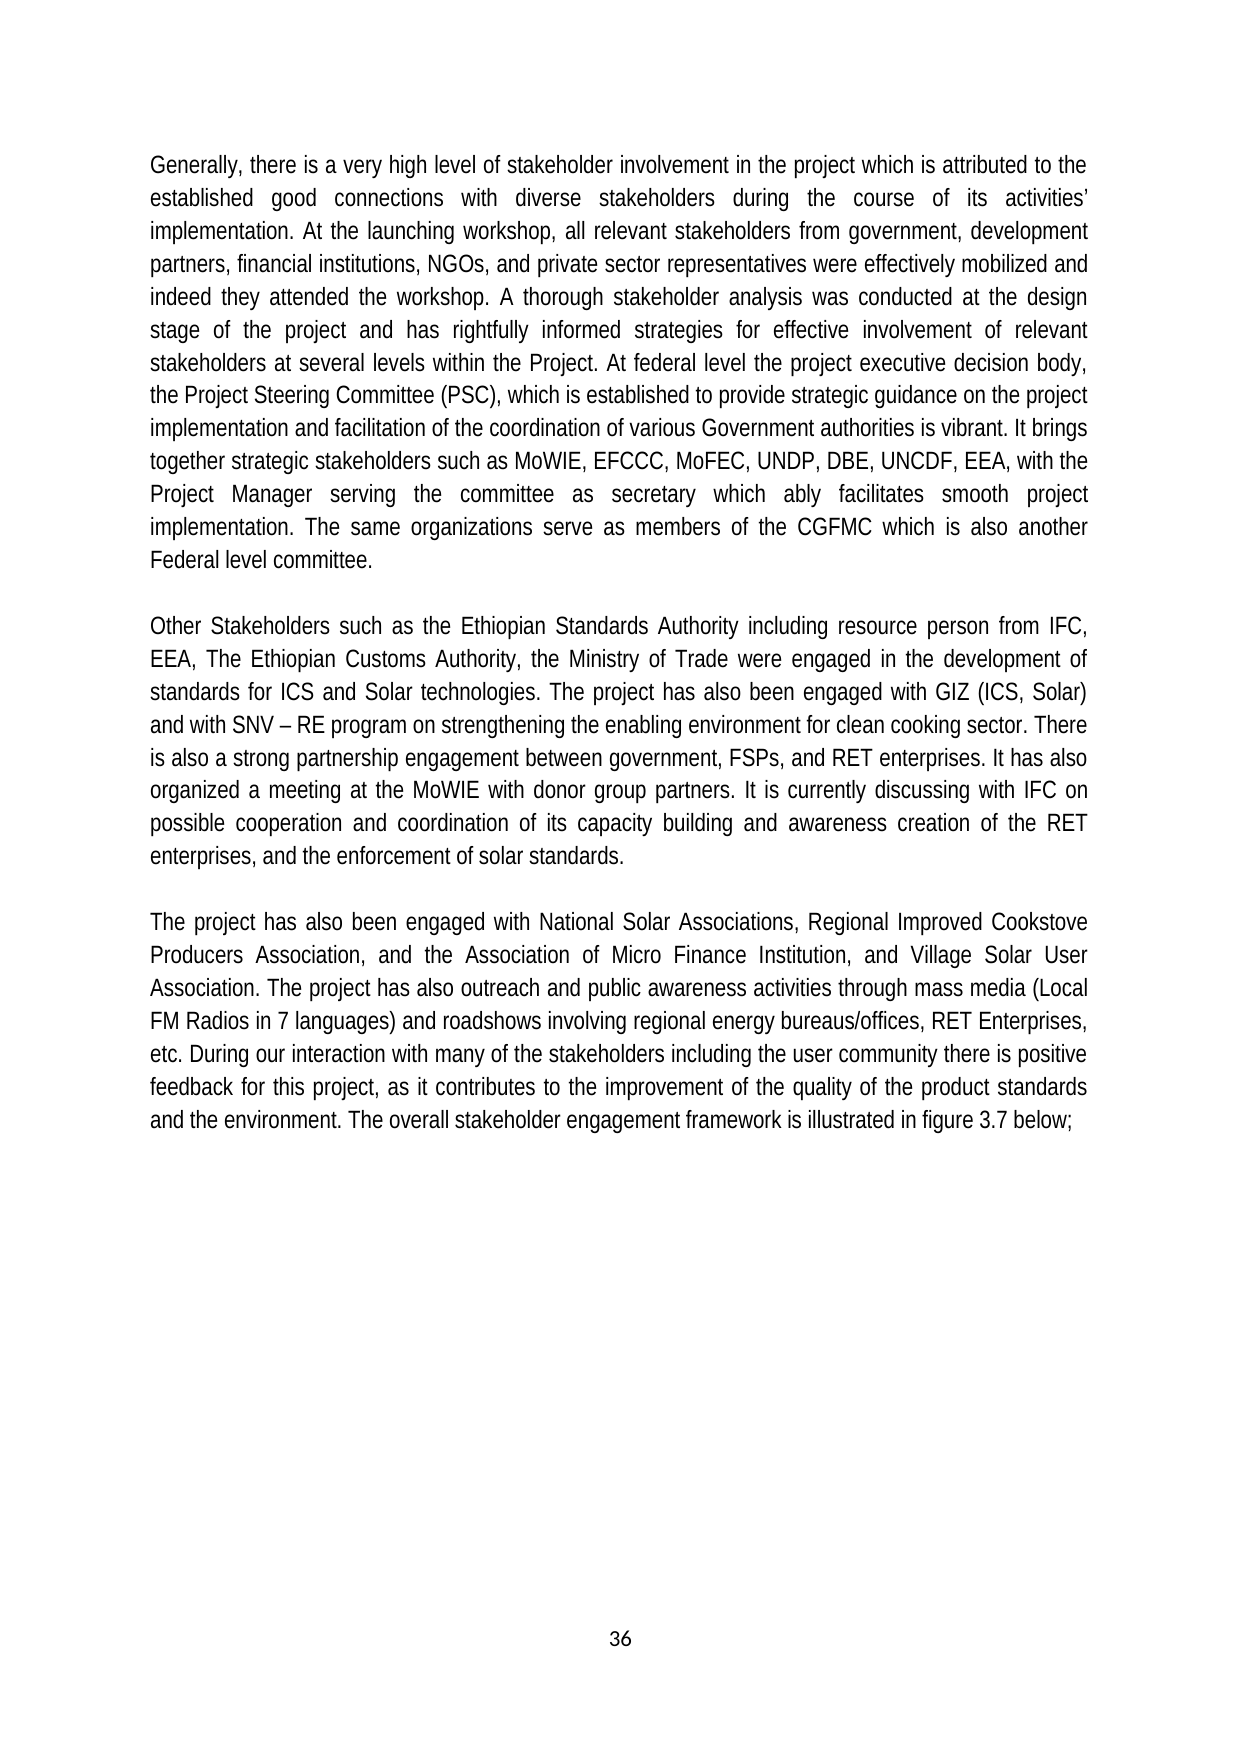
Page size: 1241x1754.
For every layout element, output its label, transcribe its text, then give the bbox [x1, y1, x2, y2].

text The project has also been engaged with National Solar Associations, Regional Improved Cookstove Producers Association, and the Association of Micro Finance Institution, and Village Solar User Association. The project has also outreach and public awareness activities through mass media (Local FM Radios in 7 languages) and roadshows involving regional energy bureaus/offices, RET Enterprises, etc. During our interaction with many of the stakeholders including the user community there is positive feedback for this project, as it contributes to the improvement of the quality of the product standards and the environment. The overall stakeholder engagement framework is illustrated in figure 3.7 below; [150, 907, 1090, 1133]
text Generally, there is a very high level of stakeholder involvement in the project which is attributed to the established good connections with diverse stakeholders during the course of its activities’ implementation. At the launching workshop, all relevant stakeholders from government, development partners, financial institutions, NGOs, and private sector representatives were effectively mobilized and indeed they attended the workshop. A thorough stakeholder analysis was conducted at the design stage of the project and has rightfully informed strategies for effective involvement of relevant stakeholders at several levels within the Project. At federal level the project executive decision body, the Project Steering Committee (PSC), which is established to provide strategic guidance on the project implementation and facilitation of the coordination of various Government authorities is vibrant. It brings together strategic stakeholders such as MoWIE, EFCCC, MoFEC, UNDP, DBE, UNCDF, EEA, with the Project Manager serving the committee as secretary which ably facilitates smooth project implementation. The same organizations serve as members of the CGFMC which is also another Federal level committee. [150, 150, 1090, 574]
text Other Stakeholders such as the Ethiopian Standards Authority including resource person from IFC, EEA, The Ethiopian Customs Authority, the Ministry of Trade were engaged in the development of standards for ICS and Solar technologies. The project has also been engaged with GIZ (ICS, Solar) and with SNV – RE program on strengthening the enabling environment for clean cooking sector. There is also a strong partnership engagement between government, FSPs, and RET enterprises. It has also organized a meeting at the MoWIE with donor group partners. It is currently discussing with IFC on possible cooperation and coordination of its capacity building and awareness creation of the RET enterprises, and the enforcement of solar standards. [150, 611, 1090, 870]
